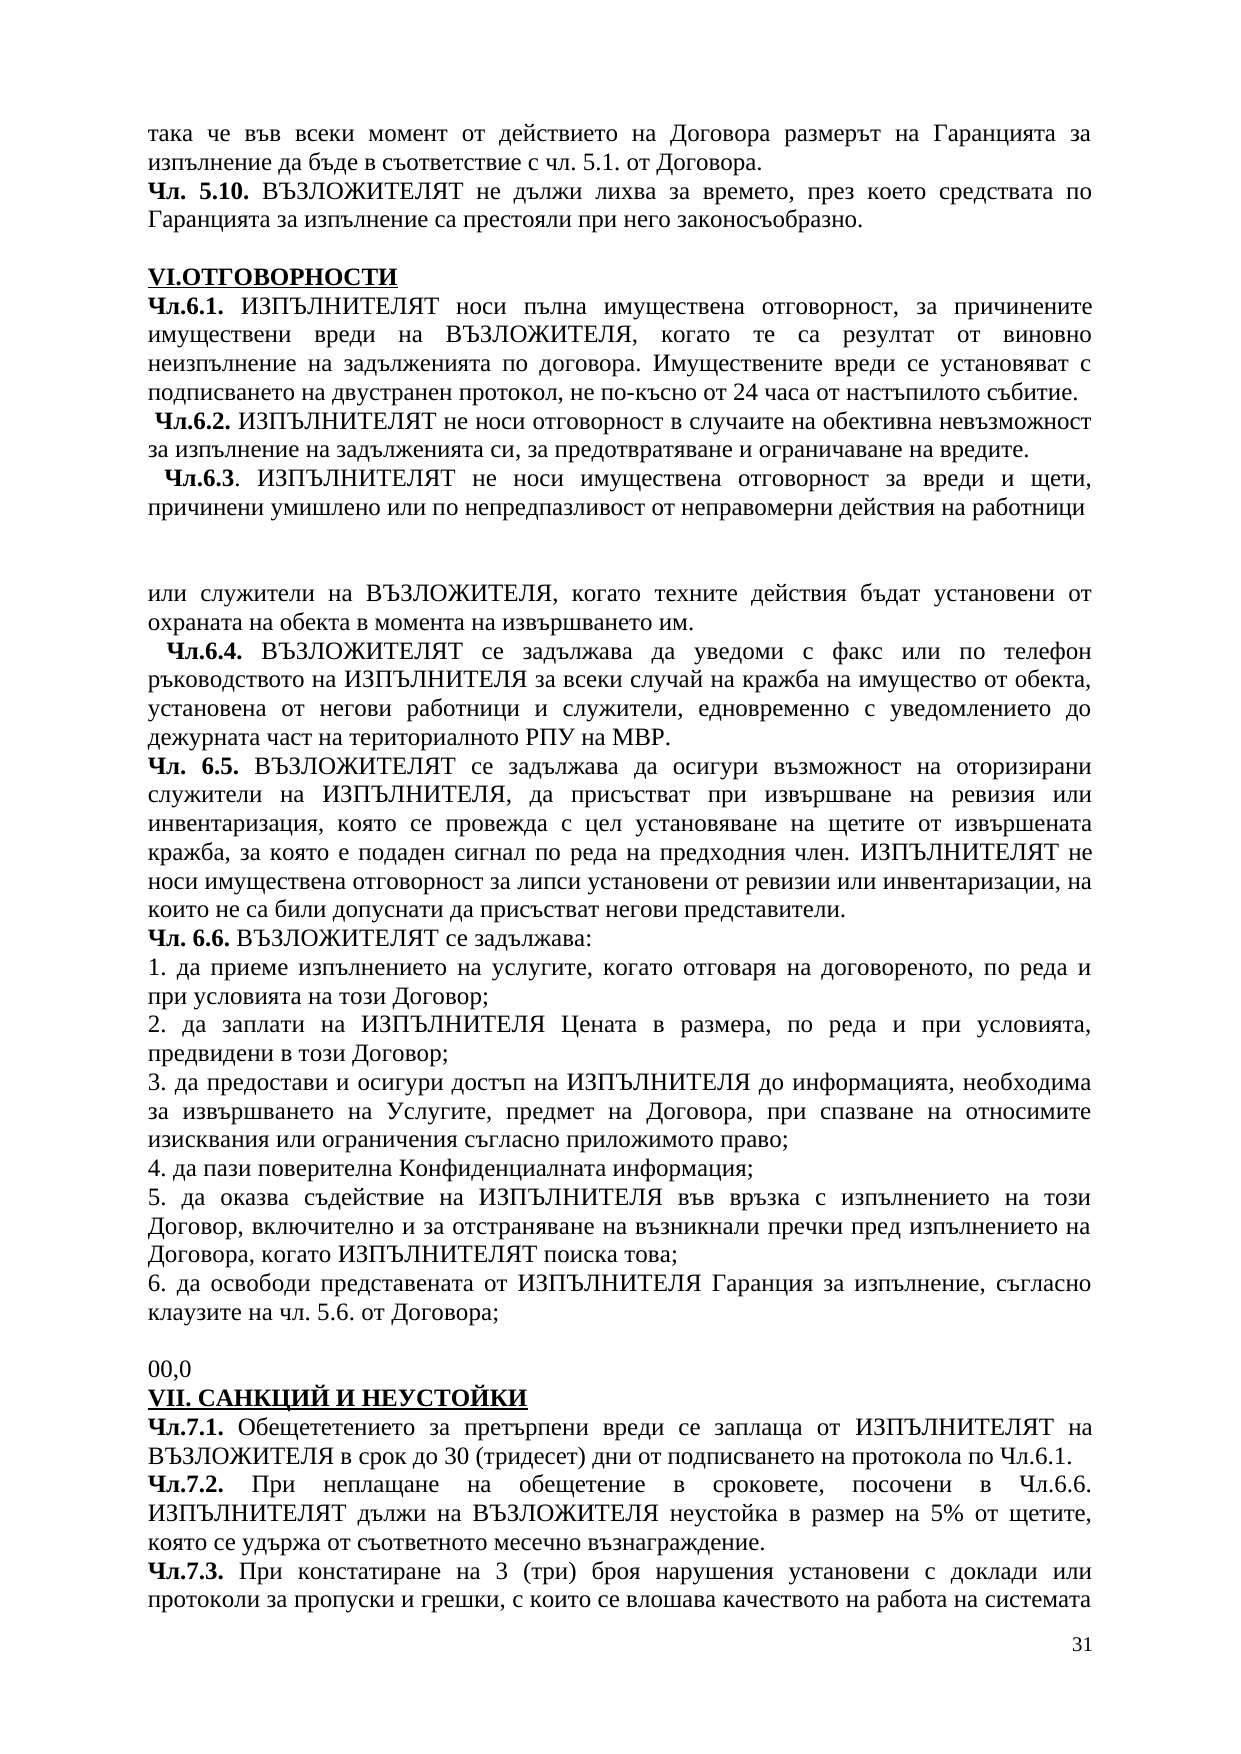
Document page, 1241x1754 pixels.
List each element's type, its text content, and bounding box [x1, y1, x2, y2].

text Чл.6.2. ИЗПЪЛНИТЕЛЯТ не носи отговорност в случаите на обективна невъзможност за изпълнение на задълженията си, за предотвратяване и ограничаване на вредите. [148, 406, 1093, 463]
text 00,0 [148, 1354, 1093, 1383]
text VІІ. САНКЦИЙ И НЕУСТОЙКИ [148, 1383, 1093, 1412]
text 5. да оказва съдействие на ИЗПЪЛНИТЕЛЯ във връзка с изпълнението на този Договор, включително и за отстраняване на възникнали пречки пред изпълнението на Договора, когато ИЗПЪЛНИТЕЛЯТ поиска това; [148, 1182, 1093, 1268]
text Чл.6.4. ВЪЗЛОЖИТЕЛЯТ се задължава да уведоми с факс или по телефон ръководството на ИЗПЪЛНИТЕЛЯ за всеки случай на кражба на имущество от обекта, установена от негови работници и служители, едновременно с уведомлението до дежурната част на териториалното РПУ на МВР. [148, 636, 1093, 751]
text 6. да освободи представената от ИЗПЪЛНИТЕЛЯ Гаранция за изпълнение, съгласно клаузите на чл. 5.6. от Договора; [148, 1268, 1093, 1326]
text Чл. 6.6. ВЪЗЛОЖИТЕЛЯТ се задължава: [148, 923, 1093, 952]
text Чл.6.3. ИЗПЪЛНИТЕЛЯТ не носи имуществена отговорност за вреди и щети, причинени умишлено или по непредпазливост от неправомерни действия на работници [148, 463, 1093, 521]
text Чл. 5.10. ВЪЗЛОЖИТЕЛЯТ не дължи лихва за времето, през което средствата по Гаранцията за изпълнение са престояли при него законосъобразно. [148, 176, 1093, 233]
text 4. да пази поверителна Конфиденциалната информация; [148, 1153, 1093, 1182]
text Чл.7.1. Обещететението за претърпени вреди се заплаща от ИЗПЪЛНИТЕЛЯТ на ВЪЗЛОЖИТЕЛЯ в срок до 30 (тридесет) дни от подписването на протокола по Чл.6.1. [148, 1412, 1093, 1469]
text Чл. 6.5. ВЪЗЛОЖИТЕЛЯТ се задължава да осигури възможност на оторизирани служители на ИЗПЪЛНИТЕЛЯ, да присъстват при извършване на ревизия или инвентаризация, която се провежда с цел установяване на щетите от извършената кражба, за която е подаден сигнал по реда на предходния член. ИЗПЪЛНИТЕЛЯТ не носи имуществена отговорност за липси установени от ревизии или инвентаризации, на които не са били допуснати да присъстват негови представители. [148, 751, 1093, 923]
text или служители на ВЪЗЛОЖИТЕЛЯ, когато техните действия бъдат установени от охраната на обекта в момента на извършването им. [148, 578, 1093, 636]
text 2. да заплати на ИЗПЪЛНИТЕЛЯ Цената в размера, по реда и при условията, предвидени в този Договор; [148, 1009, 1093, 1067]
text VІ.ОТГОВОРНОСТИ [148, 262, 1093, 291]
text 3. да предостави и осигури достъп на ИЗПЪЛНИТЕЛЯ до информацията, необходима за извършването на Услугите, предмет на Договора, при спазване на относимите изисквания или ограничения съгласно приложимото право; [148, 1067, 1093, 1153]
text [148, 1556, 1093, 1613]
text Чл.7.2. При неплащане на обещетение в сроковете, посочени в Чл.6.6. ИЗПЪЛНИТЕЛЯТ дължи на ВЪЗЛОЖИТЕЛЯ неустойка в размер на 5% от щетите, която се удържа от съответното месечно възнаграждение. [148, 1469, 1093, 1556]
text Чл.6.1. ИЗПЪЛНИТЕЛЯТ носи пълна имуществена отговорност, за причинените имуществени вреди на ВЪЗЛОЖИТЕЛЯ, когато те са резултат от виновно неизпълнение на задълженията по договора. Имуществените вреди се установяват с подписването на двустранен протокол, не по-късно от 24 часа от настъпилото събитие. [148, 291, 1093, 406]
text 1. да приеме изпълнението на услугите, когато отговаря на договореното, по реда и при условията на този Договор; [148, 952, 1093, 1009]
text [148, 118, 1093, 176]
